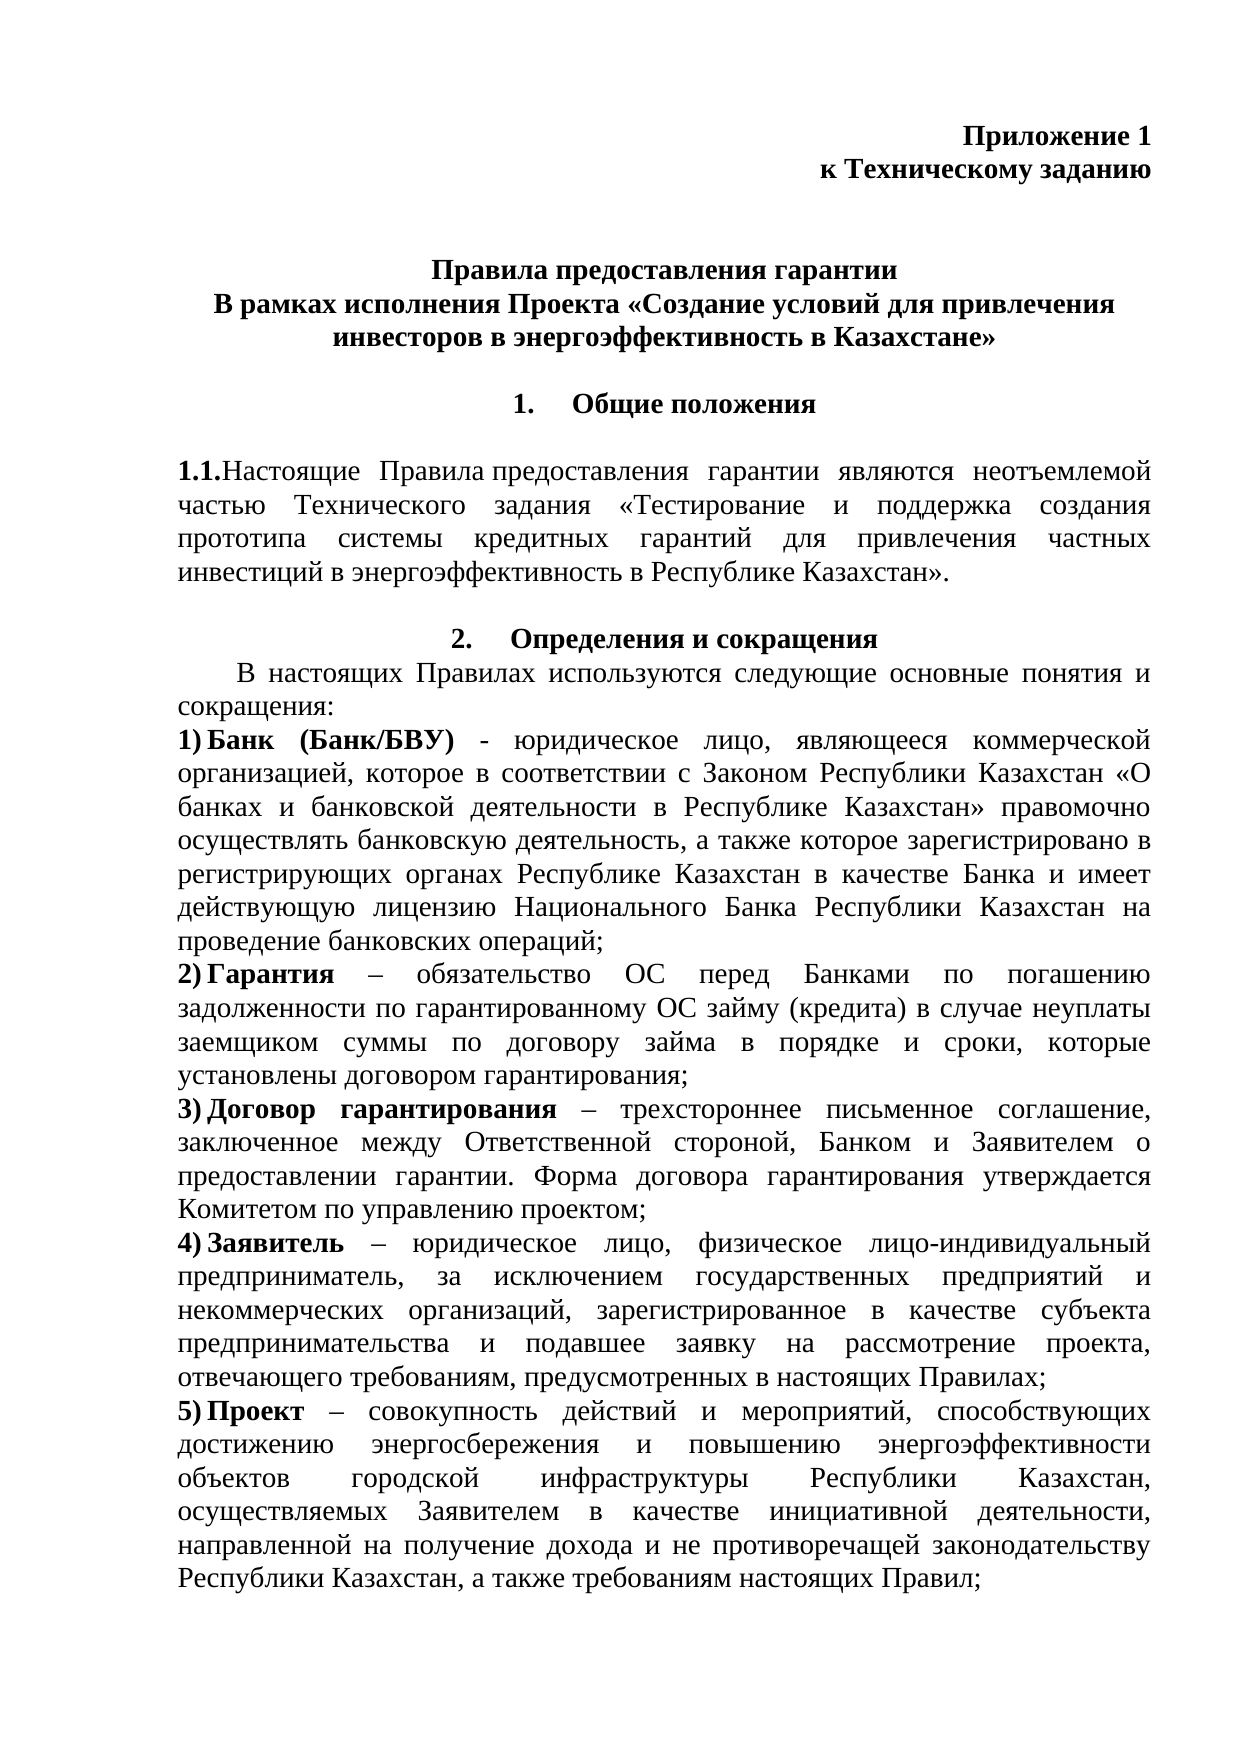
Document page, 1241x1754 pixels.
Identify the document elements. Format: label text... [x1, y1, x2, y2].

list Заявитель – юридическое лицо, физическое лицо-индивидуальный предприниматель, за исключением государственных предприятий и некоммерческих организаций, зарегистрированное в качестве субъекта предпринимательства и подавшее заявку на рассмотрение проекта, отвечающего требованиям, предусмотренных в настоящих Правилах; [177, 1225, 1152, 1393]
list Общие положения [177, 386, 1152, 420]
list Банк (Банк/БВУ) - юридическое лицо, являющееся коммерческой организацией, которое в соответствии с Законом Республики Казахстан «О банках и банковской деятельности в Республике Казахстан» правомочно осуществлять банковскую деятельность, а также которое зарегистрировано в регистрирующих органах Республике Казахстан в качестве Банка и имеет действующую лицензию Национального Банка Республики Казахстан на проведение банковских операций; [177, 722, 1152, 957]
text Правила предоставления гарантии [177, 252, 1152, 286]
list Определения и сокращения [177, 621, 1152, 655]
text В настоящих Правилах используются следующие основные понятия и сокращения: [177, 655, 1152, 722]
text к Техническому заданию [177, 152, 1152, 185]
text В рамках исполнения Проекта «Создание условий для привлечения инвесторов в энергоэффективность в Казахстане» [177, 286, 1152, 353]
text Приложение 1 [177, 118, 1152, 152]
list Гарантия – обязательство ОС перед Банками по погашению задолженности по гарантированному ОС займу (кредита) в случае неуплаты заемщиком суммы по договору займа в порядке и сроки, которые установлены договором гарантирования; [177, 957, 1152, 1091]
list Проект – совокупность действий и мероприятий, способствующих достижению энергосбережения и повышению энергоэффективности объектов городской инфраструктуры Республики Казахстан, осуществляемых Заявителем в качестве инициативной деятельности, направленной на получение дохода и не противоречащей законодательству Республики Казахстан, а также требованиям настоящих Правил; [177, 1393, 1152, 1594]
list Договор гарантирования – трехстороннее письменное соглашение, заключенное между Ответственной стороной, Банком и Заявителем о предоставлении гарантии. Форма договора гарантирования утверждается Комитетом по управлению проектом; [177, 1091, 1152, 1225]
list Настоящие Правила предоставления гарантии являются неотъемлемой частью Технического задания «Тестирование и поддержка создания прототипа системы кредитных гарантий для привлечения частных инвестиций в энергоэффективность в Республике Казахстан». [177, 453, 1152, 588]
